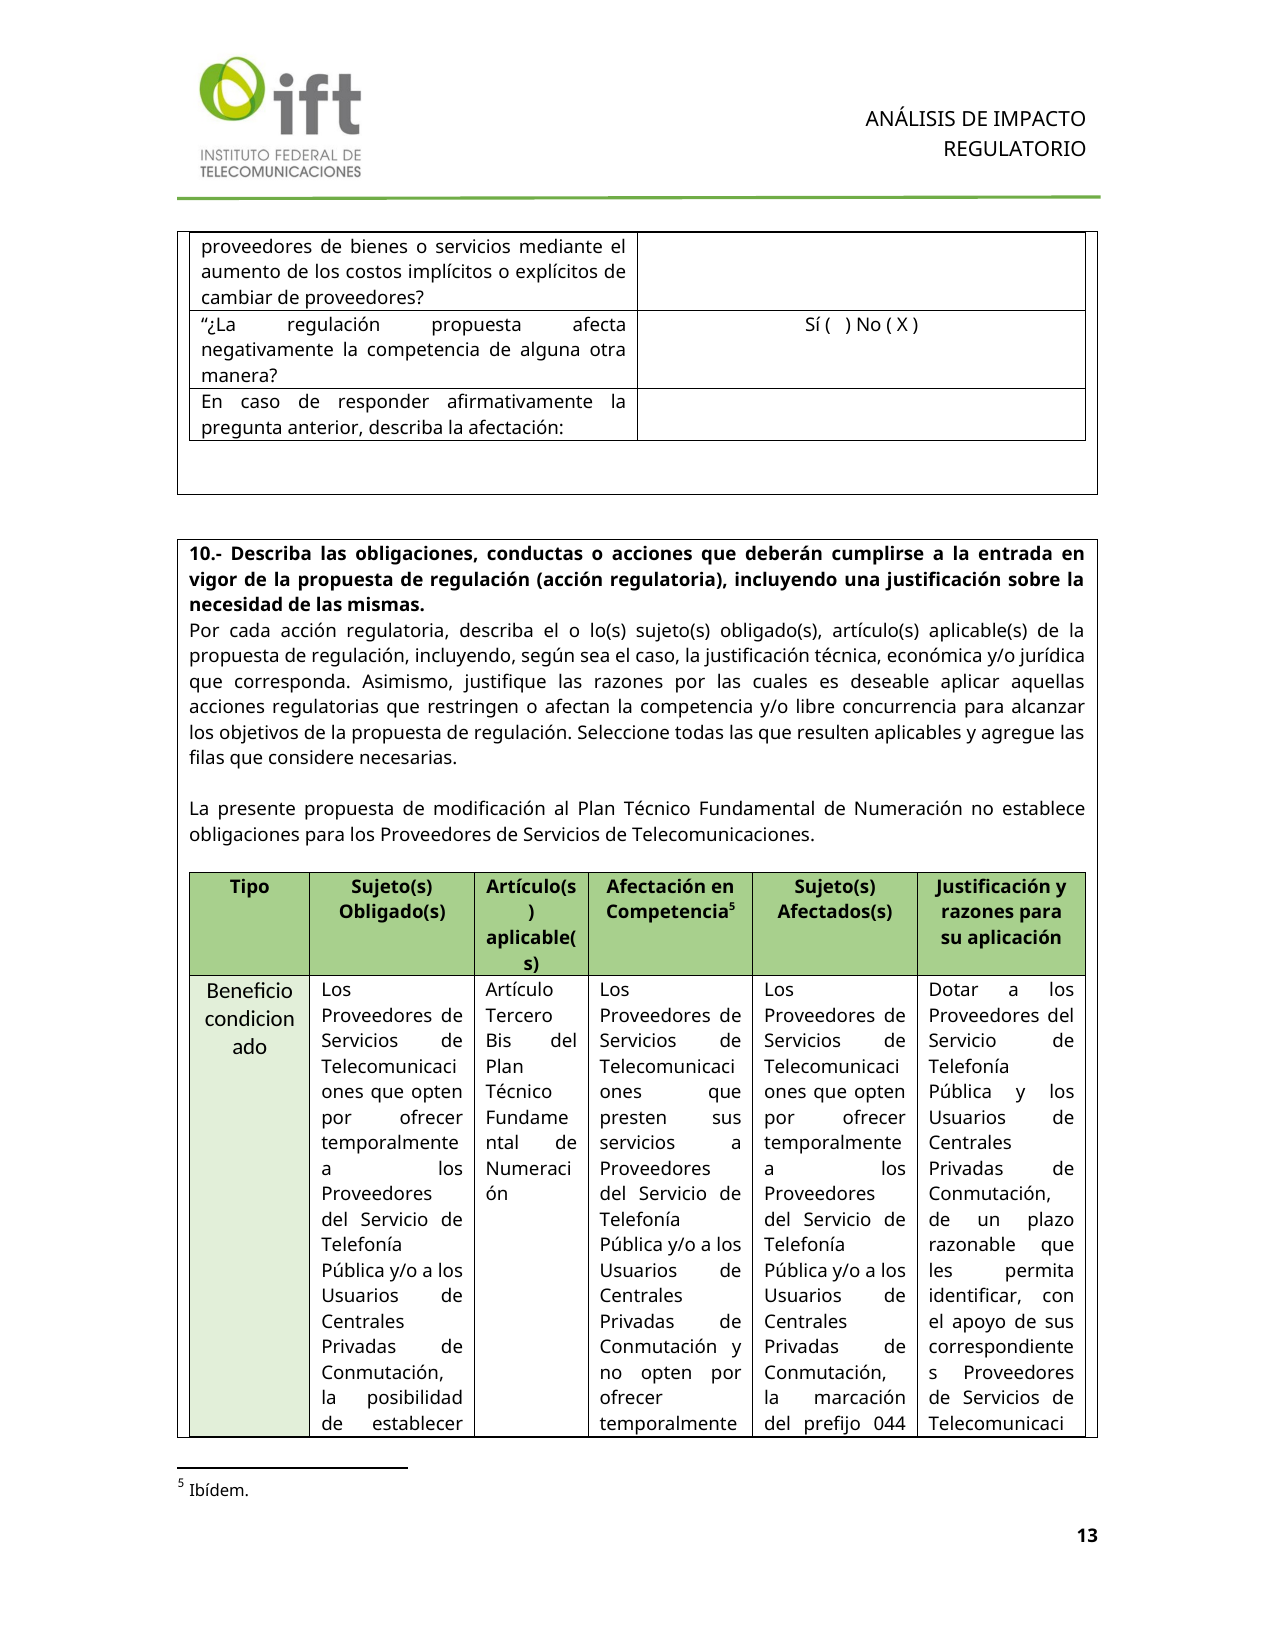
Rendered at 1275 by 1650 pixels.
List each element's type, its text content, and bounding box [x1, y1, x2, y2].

picture [177, 52, 390, 196]
table_header 9.- Identifique las posibles afectaciones a la competencia que la propuesta de regulación pudiera generar a su entrada en vigor. [178, 232, 1097, 494]
